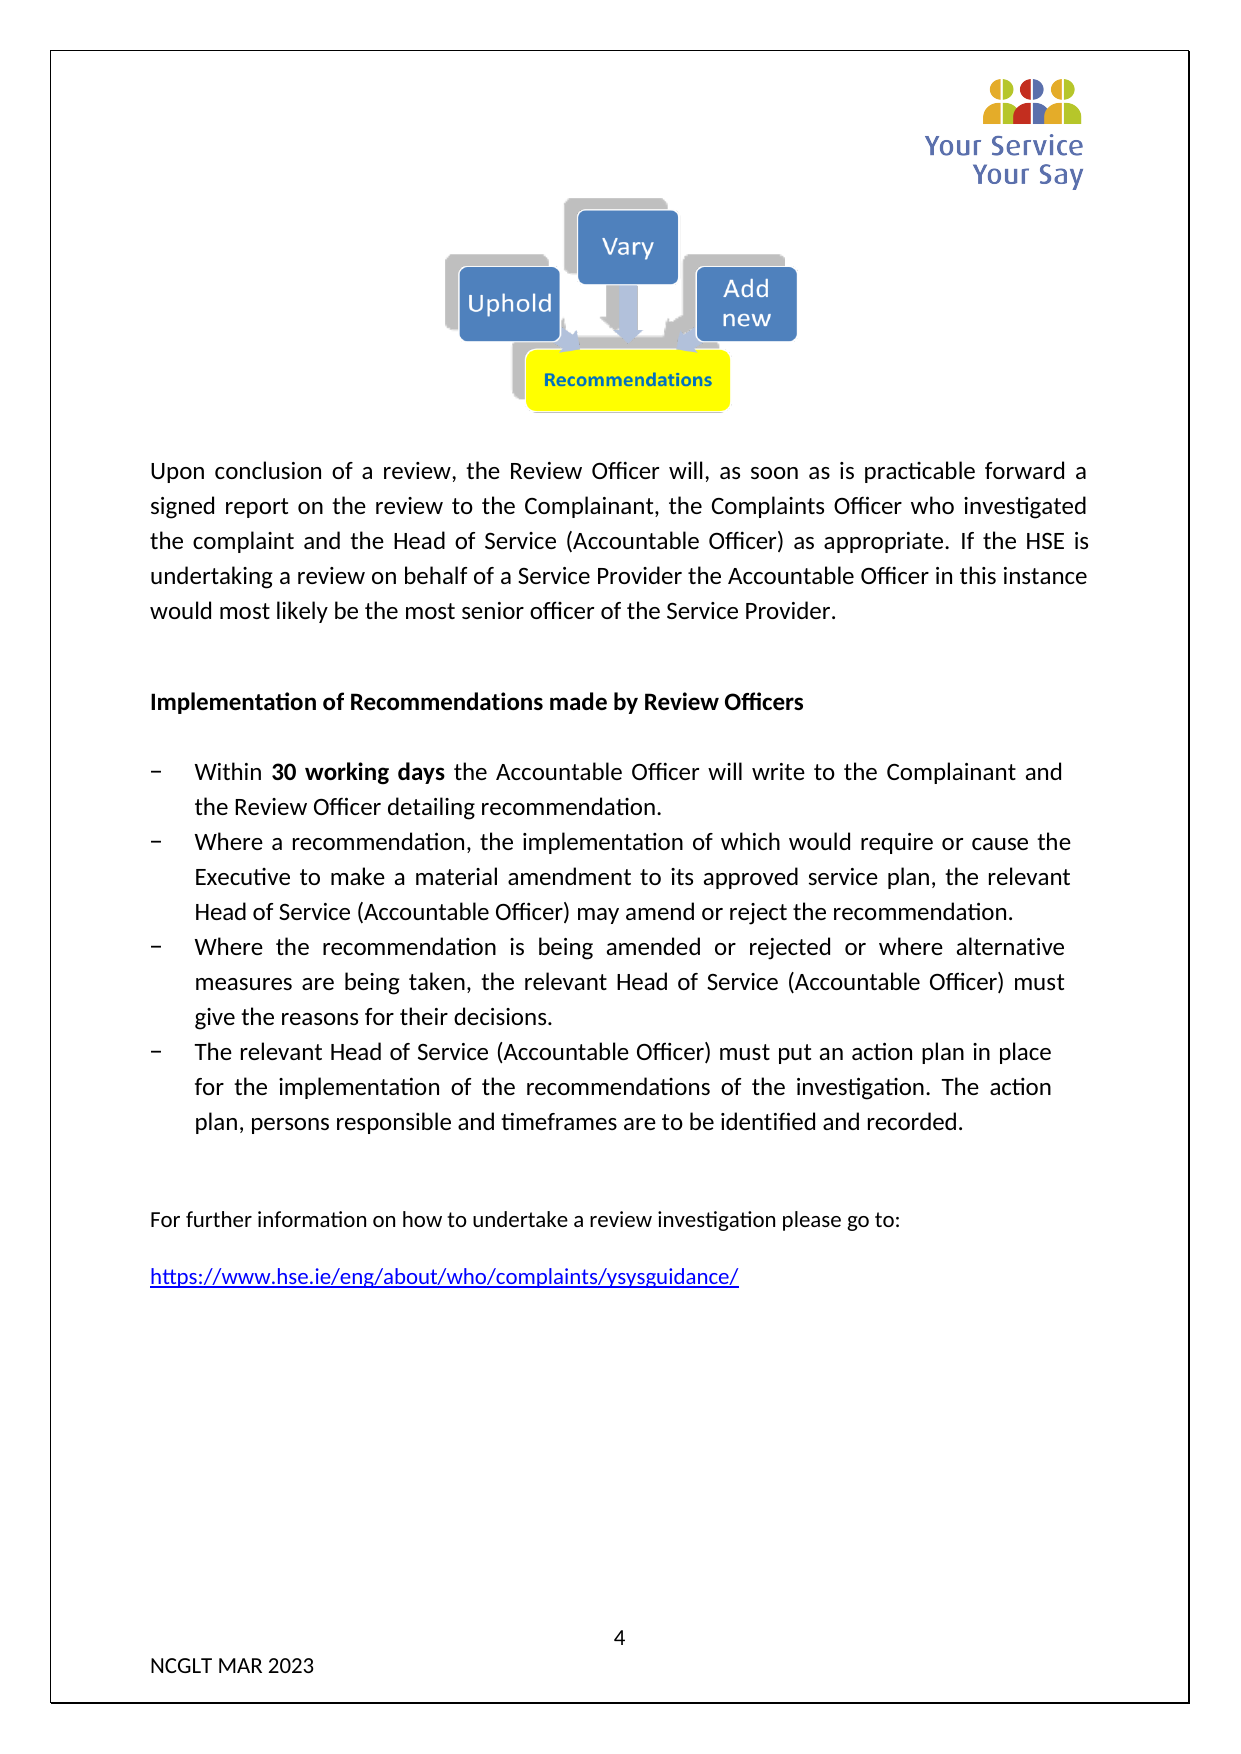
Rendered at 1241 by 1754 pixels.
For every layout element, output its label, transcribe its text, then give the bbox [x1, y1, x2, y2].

list Where a recommendation, the implementation of which would require or cause the Executive to make a material amendment to its approved service plan, the relevant Head of Service (Accountable Officer) may amend or reject the recommendation. [150, 826, 1071, 926]
text Implementation of Recommendations made by Review Officers [150, 686, 917, 716]
text https://www.hse.ie/eng/about/who/complaints/ysysguidance/ [150, 1262, 1089, 1290]
text Upon conclusion of a review, the Review Officer will, as soon as is practicable forward a signed report on the review to the Complainant, the Complaints Officer who investigated the complaint and the Head of Service (Accountable Officer) as appropriate. If the HSE is undertaking a review on behalf of a Service Provider the Accountable Officer in this instance would most likely be the most senior officer of the Service Provider. [150, 455, 1089, 625]
list Where the recommendation is being amended or rejected or where alternative measures are being taken, the relevant Head of Service (Accountable Officer) must give the reasons for their decisions. [150, 931, 1065, 1031]
text For further information on how to undertake a review investigation please go to: [150, 1205, 1089, 1233]
list Within 30 working days the Accountable Officer will write to the Complainant and the Review Officer detailing recommendation. [150, 756, 1064, 821]
picture [918, 73, 1090, 196]
picture [457, 208, 798, 413]
list The relevant Head of Service (Accountable Officer) must put an action plan in place for the implementation of the recommendations of the investigation. The action plan, persons responsible and timeframes are to be identified and recorded. [150, 1036, 1052, 1136]
